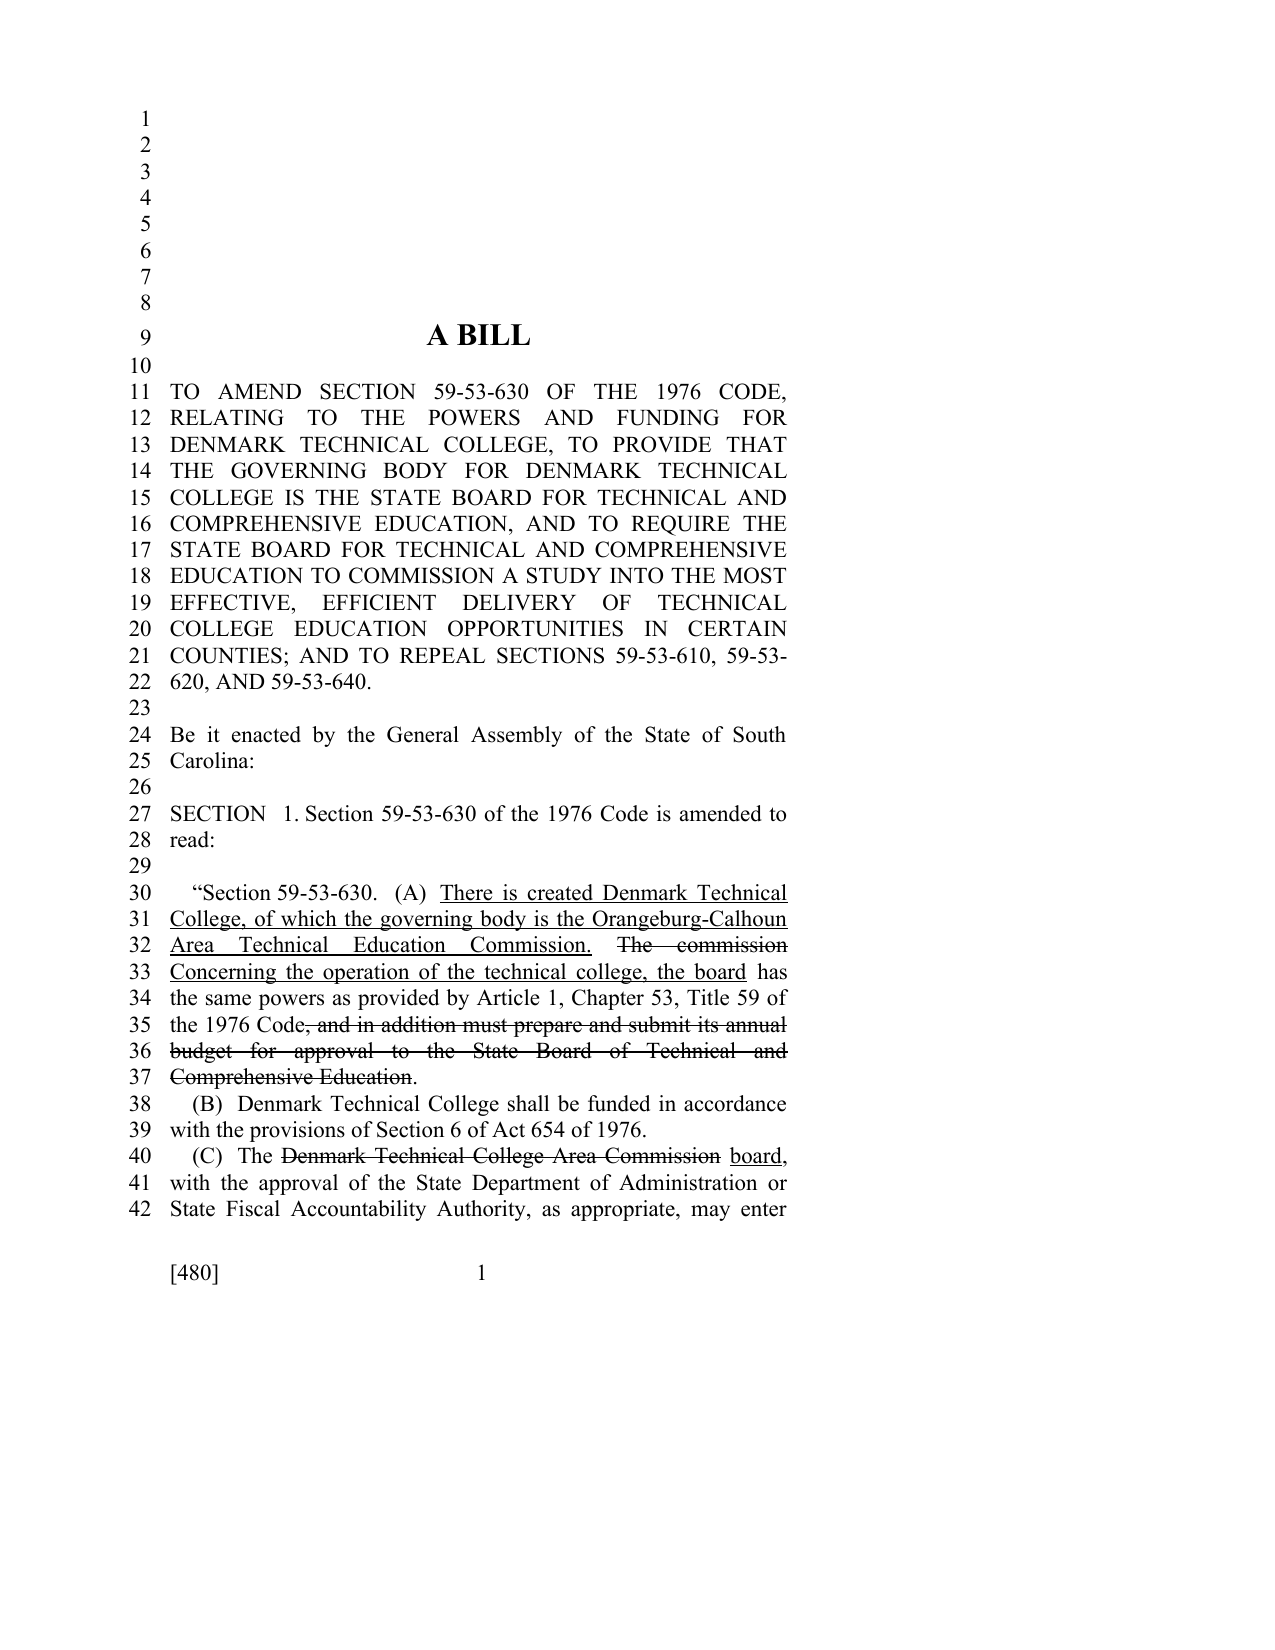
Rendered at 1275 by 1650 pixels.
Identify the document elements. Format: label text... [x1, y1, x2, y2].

text SECTION 1. Section 59-53-630 of the 1976 Code is amended to read: [169, 800, 787, 852]
text TO AMEND SECTION 59-53-630 OF THE 1976 CODE, RELATING TO THE POWERS AND FUNDING FOR DENMARK TECHNICAL COLLEGE, TO PROVIDE THAT THE GOVERNING BODY FOR DENMARK TECHNICAL COLLEGE IS THE STATE BOARD FOR TECHNICAL AND COMPREHENSIVE EDUCATION, AND TO REQUIRE THE STATE BOARD FOR TECHNICAL AND COMPREHENSIVE EDUCATION TO COMMISSION A STUDY INTO THE MOST EFFECTIVE, EFFICIENT DELIVERY OF TECHNICAL COLLEGE EDUCATION OPPORTUNITIES IN CERTAIN COUNTIES; AND TO REPEAL SECTIONS 59-53-610, 59-53-620, AND 59-53-640. [169, 378, 787, 694]
text A BILL [169, 316, 787, 352]
text Be it enacted by the General Assembly of the State of South Carolina: [169, 721, 787, 773]
text “Section 59-53-630. (A) There is created Denmark Technical College, of which the governing body is the Orangeburg-Calhoun Area Technical Education Commission. The commission Concerning the operation of the technical college, the board has the same powers as provided by Article 1, Chapter 53, Title 59 of the 1976 Code, and in addition must prepare and submit its annual budget for approval to the State Board of Technical and Comprehensive Education. [169, 929, 787, 1051]
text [169, 1142, 787, 1221]
text “Section 59-53-630. (A) There is created Denmark Technical College, of which the governing body is the Orangeburg-Calhoun Area Technical Education Commission. The commission Concerning the operation of the technical college, the board has the same powers as provided by Article 1, Chapter 53, Title 59 of the 1976 Code, and in addition must prepare and submit its annual budget for approval to the State Board of Technical and Comprehensive Education. [169, 879, 787, 928]
text (B) Denmark Technical College shall be funded in accordance with the provisions of Section 6 of Act 654 of 1976. [169, 1090, 787, 1142]
